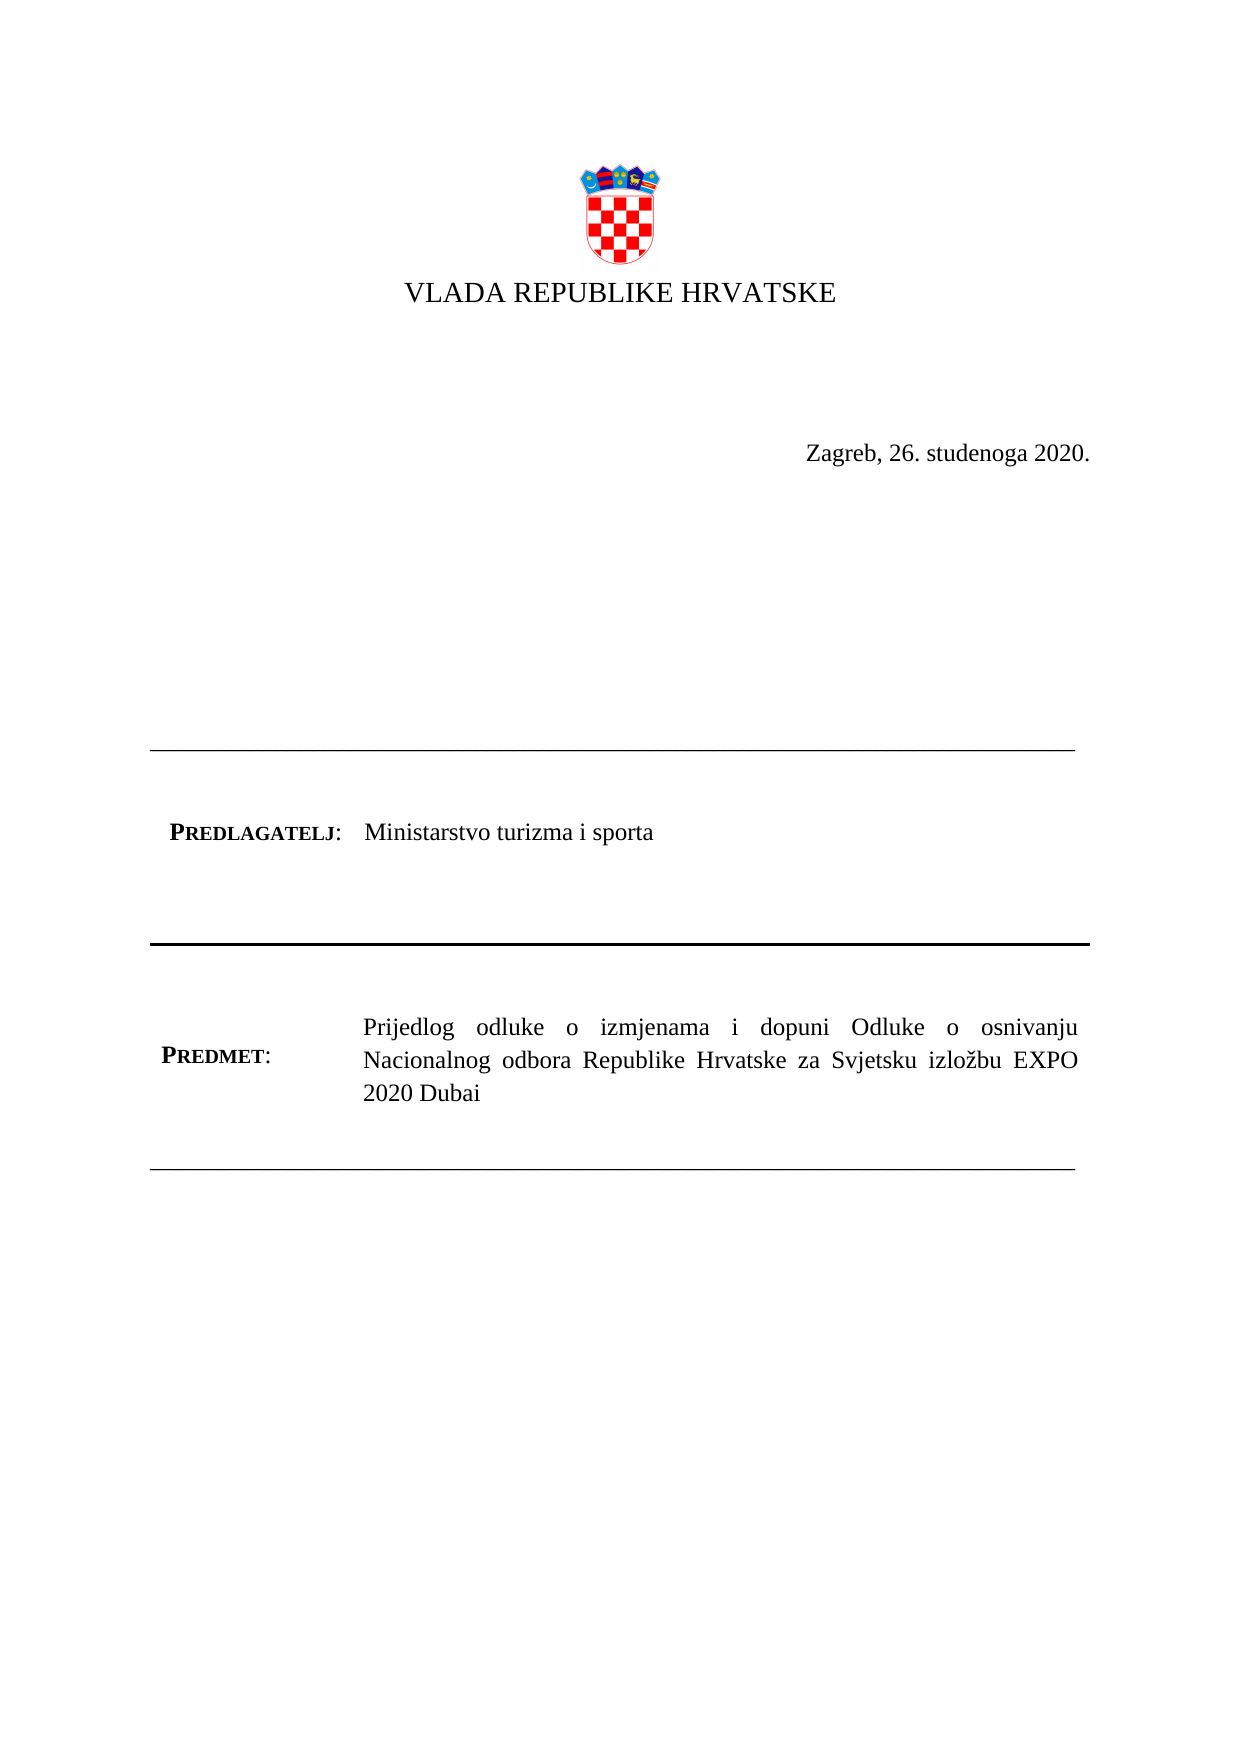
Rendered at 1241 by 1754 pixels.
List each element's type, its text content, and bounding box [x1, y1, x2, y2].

picture [578, 162, 662, 275]
text __________________________________________________________________________ [150, 1144, 1090, 1173]
table_header Prijedlog odluke o izmjenama i dopuni Odluke o osnivanju Nacionalnog odbora Republike Hrvatske za Svjetsku izložbu EXPO 2020 Dubai [352, 967, 1090, 1132]
table_header Ministarstvo turizma i sporta [353, 775, 1090, 871]
text __________________________________________________________________________ [150, 725, 1090, 754]
text VLADA REPUBLIKE HRVATSKE [150, 275, 1090, 308]
table_header Predmet: [150, 967, 352, 1132]
table_header Predlagatelj: [150, 775, 353, 871]
text Zagreb, 26. studenoga 2020. [150, 438, 1090, 466]
